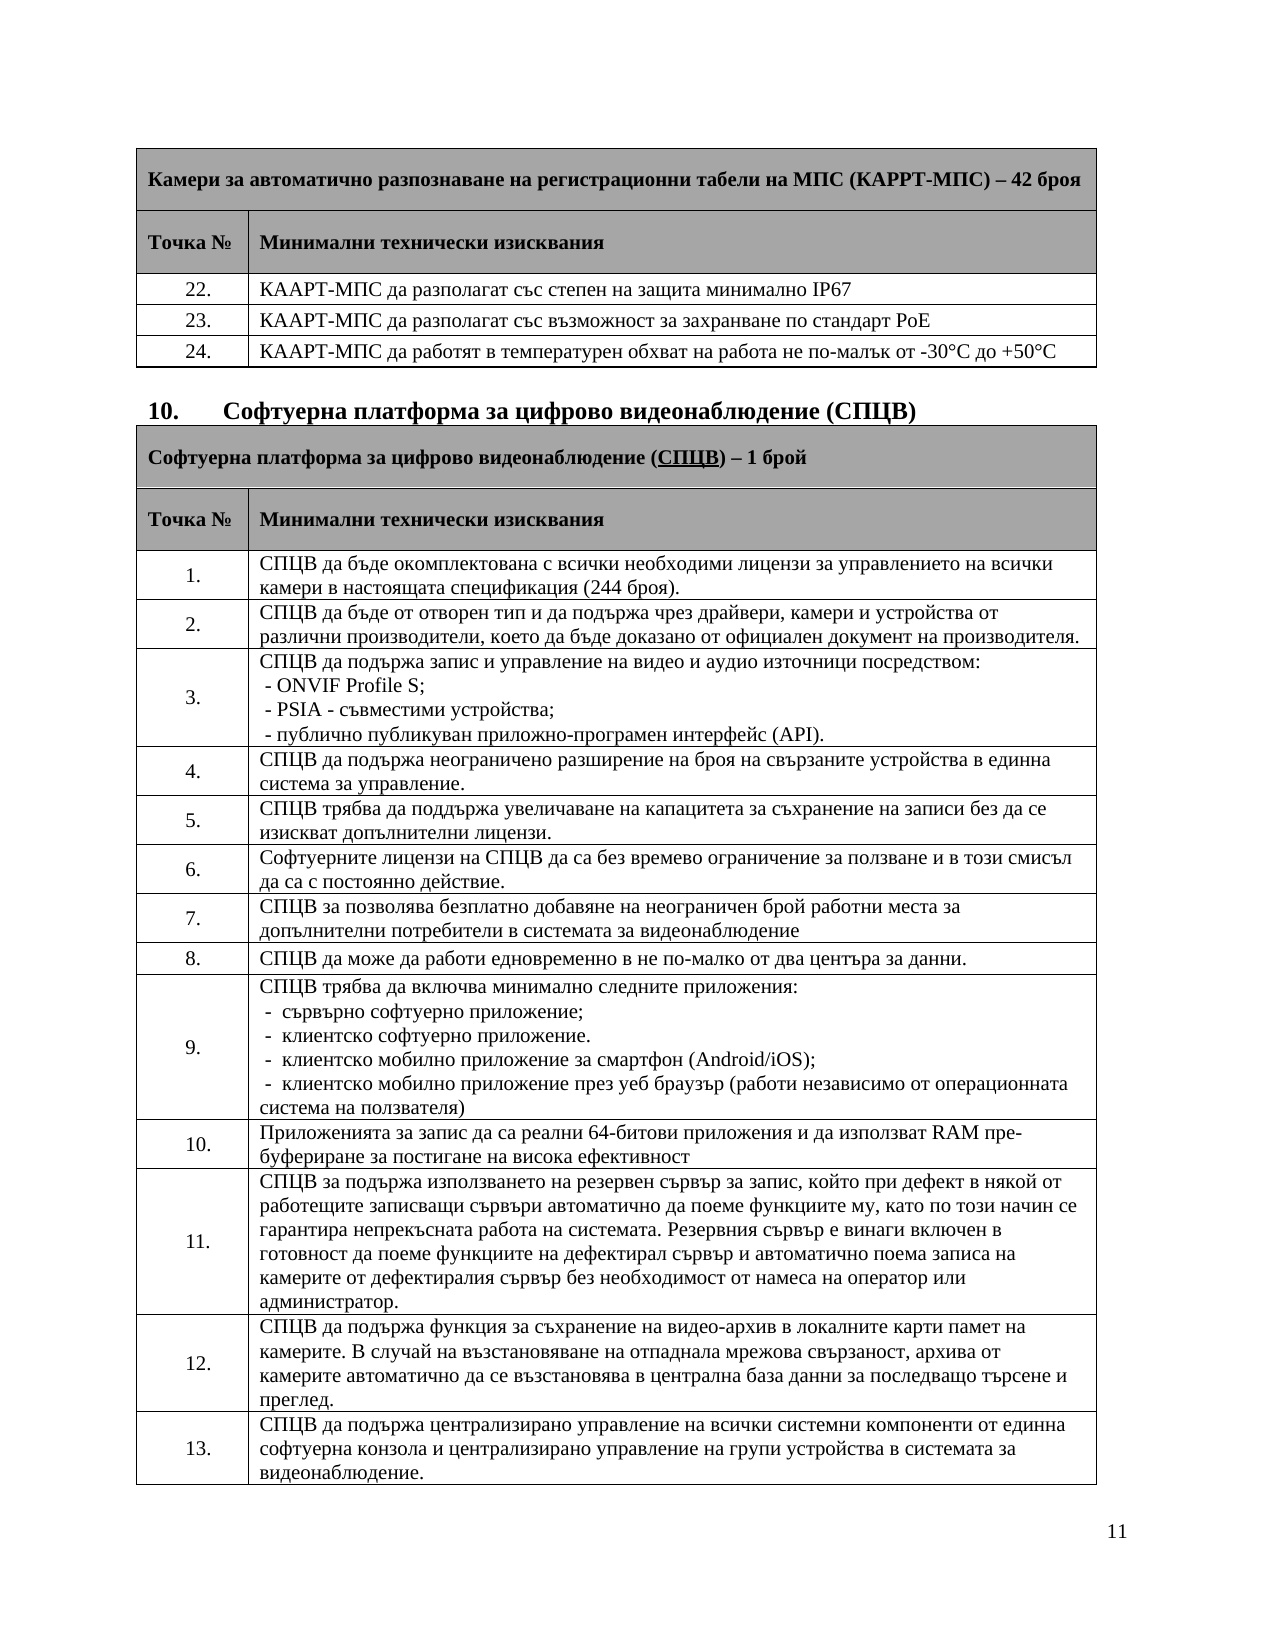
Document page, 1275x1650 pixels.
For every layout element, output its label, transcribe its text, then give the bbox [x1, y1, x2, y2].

table_cell КААРТ-МПС да разполагат със възможност за захранване по стандарт PoE [249, 305, 1096, 335]
table_cell [137, 975, 248, 1119]
subtitle Софтуерна платформа за цифрово видеонаблюдение (СПЦВ) [148, 396, 1127, 425]
table_cell [137, 845, 248, 893]
table_cell Софтуерните лицензи на СПЦВ да са без времево ограничение за ползване и в този смисъл да са с постоянно действие. [249, 845, 1096, 893]
table_cell КААРТ-МПС да работят в температурен обхват на работа не по-малък от -30°С до +50°С [249, 336, 1096, 366]
table_cell [137, 551, 248, 599]
table_cell [137, 274, 248, 304]
table_cell Точка № [137, 211, 248, 273]
table_cell СПЦВ да подържа неограничено разширение на броя на свързаните устройства в единна система за управление. [249, 747, 1096, 795]
table_cell [137, 796, 248, 844]
table_cell СПЦВ да може да работи едновременно в не по-малко от два центъра за данни. [249, 943, 1096, 973]
table_cell Минимални технически изисквания [249, 489, 1096, 550]
table_cell Приложенията за запис да са реални 64-битови приложения и да използват RAM пре-буфериране за постигане на висока ефективност [249, 1120, 1096, 1168]
table_cell [137, 1412, 248, 1484]
table_cell СПЦВ да бъде окомплектована с всички необходими лицензи за управлението на всички камери в настоящата спецификация (244 броя). [249, 551, 1096, 599]
table_cell КААРТ-МПС да разполагат със степен на защита минимално IP67 [249, 274, 1096, 304]
table_cell [137, 1169, 248, 1313]
table_cell [137, 336, 248, 366]
table_cell [137, 305, 248, 335]
table_cell [137, 649, 248, 746]
table_cell [137, 747, 248, 795]
table_header Камери за автоматично разпознаване на регистрационни табели на МПС (КАРРТ-МПС) – 42 броя [137, 149, 1096, 210]
table_header Софтуерна платформа за цифрово видеонаблюдение (СПЦВ) – 1 брой [137, 426, 1096, 487]
table_cell СПЦВ да подържа запис и управление на видео и аудио източници посредством: - ONVIF Profile S; - PSIA - съвместими устройства; - публично публикуван приложно-програмен интерфейс (API). [249, 649, 1096, 746]
table_cell [137, 894, 248, 942]
table_cell Минимални технически изисквания [249, 211, 1096, 273]
table_cell СПЦВ да бъде от отворен тип и да подържа чрез драйвери, камери и устройства от различни производители, което да бъде доказано от официален документ на производителя. [249, 600, 1096, 648]
table_cell [137, 1120, 248, 1168]
table_cell СПЦВ трябва да включва минимално следните приложения: - сървърно софтуерно приложение; - клиентско софтуерно приложение. - клиентско мобилно приложение за смартфон (Android/iOS); - клиентско мобилно приложение през уеб браузър (работи независимо от операционната система на ползвателя) [249, 975, 1096, 1119]
table_cell [137, 600, 248, 648]
table_cell СПЦВ за подържа използването на резервен сървър за запис, който при дефект в някой от работещите записващи сървъри автоматично да поеме функциите му, като по този начин се гарантира непрекъсната работа на системата. Резервния сървър е винаги включен в готовност да поеме функциите на дефектирал сървър и автоматично поема записа на камерите от дефектиралия сървър без необходимост от намеса на оператор или администратор. [249, 1169, 1096, 1313]
table_cell СПЦВ трябва да поддържа увеличаване на капацитета за съхранение на записи без да се изискват допълнителни лицензи. [249, 796, 1096, 844]
table_cell СПЦВ за позволява безплатно добавяне на неограничен брой работни места за допълнителни потребители в системата за видеонаблюдение [249, 894, 1096, 942]
table_cell СПЦВ да подържа функция за съхранение на видео-архив в локалните карти памет на камерите. В случай на възстановяване на отпаднала мрежова свързаност, архива от камерите автоматично да се възстановява в централна база данни за последващо търсене и преглед. [249, 1315, 1096, 1411]
table_cell [137, 943, 248, 973]
table_cell [137, 1315, 248, 1411]
table_cell СПЦВ да подържа централизирано управление на всички системни компоненти от единна софтуерна конзола и централизирано управление на групи устройства в системата за видеонаблюдение. [249, 1412, 1096, 1484]
table_cell Точка № [137, 489, 248, 550]
